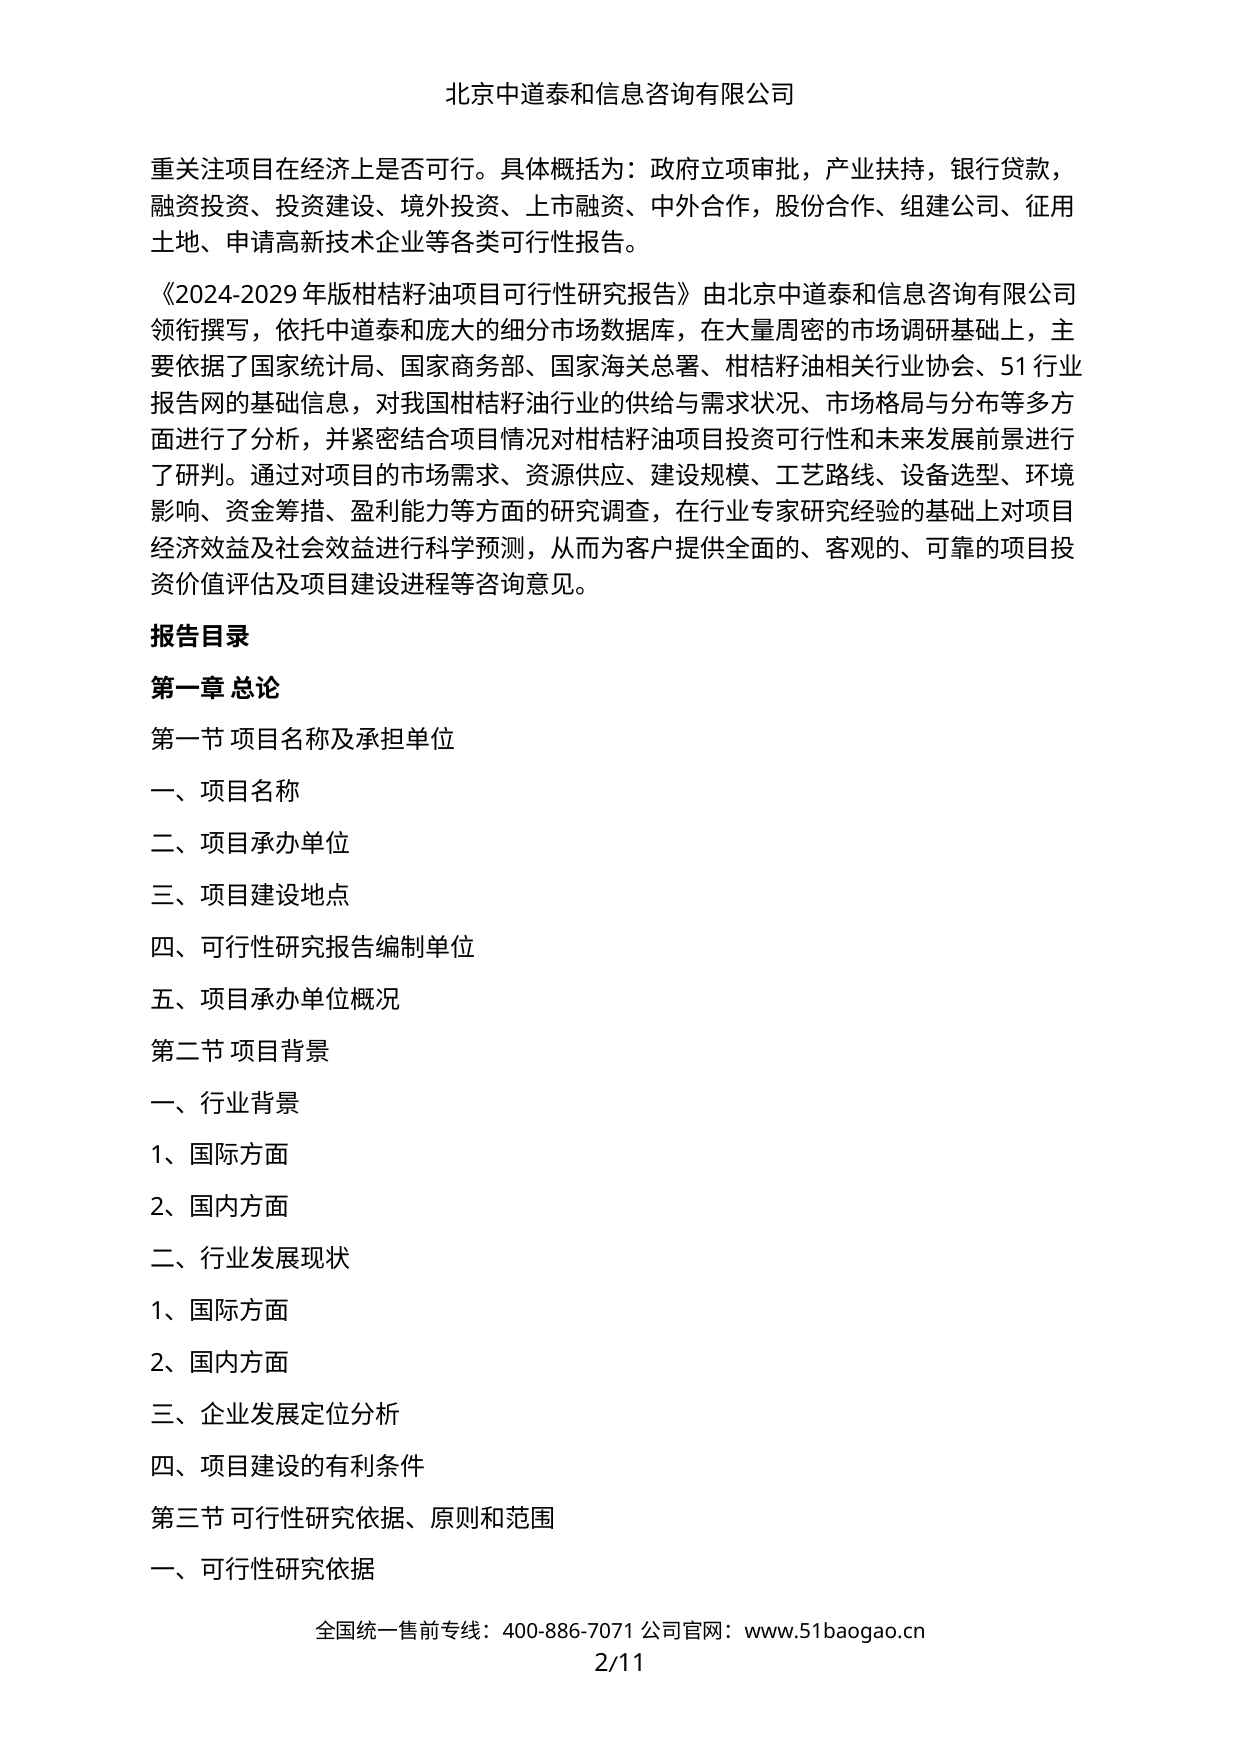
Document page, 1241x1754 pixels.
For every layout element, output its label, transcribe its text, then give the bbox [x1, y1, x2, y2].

text 第二节 项目背景 [150, 1031, 1090, 1067]
text 2、国内方面 [150, 1187, 1090, 1223]
text 一、可行性研究依据 [150, 1550, 1090, 1586]
text 三、企业发展定位分析 [150, 1394, 1090, 1431]
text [150, 150, 1090, 259]
text 1、国际方面 [150, 1135, 1090, 1171]
text 三、项目建设地点 [150, 876, 1090, 912]
text 第一节 项目名称及承担单位 [150, 720, 1090, 756]
text 二、行业发展现状 [150, 1239, 1090, 1275]
text 一、项目名称 [150, 772, 1090, 808]
text 四、可行性研究报告编制单位 [150, 927, 1090, 964]
text 1、国际方面 [150, 1291, 1090, 1327]
text 报告目录 [150, 616, 1090, 652]
text 五、项目承办单位概况 [150, 979, 1090, 1016]
text 2、国内方面 [150, 1342, 1090, 1379]
text 《2024-2029年版柑桔籽油项目可行性研究报告》由北京中道泰和信息咨询有限公司领衔撰写，依托中道泰和庞大的细分市场数据库，在大量周密的市场调研基础上，主要依据了国家统计局、国家商务部、国家海关总署、柑桔籽油相关行业协会、51行业报告网的基础信息，对我国柑桔籽油行业的供给与需求状况、市场格局与分布等多方面进行了分析，并紧密结合项目情况对柑桔籽油项目投资可行性和未来发展前景进行了研判。通过对项目的市场需求、资源供应、建设规模、工艺路线、设备选型、环境影响、资金筹措、盈利能力等方面的研究调查，在行业专家研究经验的基础上对项目经济效益及社会效益进行科学预测，从而为客户提供全面的、客观的、可靠的项目投资价值评估及项目建设进程等咨询意见。 [150, 274, 1090, 601]
text 第一章 总论 [150, 668, 1090, 704]
text 二、项目承办单位 [150, 824, 1090, 860]
text 第三节 可行性研究依据、原则和范围 [150, 1498, 1090, 1534]
text 一、行业背景 [150, 1083, 1090, 1119]
text 四、项目建设的有利条件 [150, 1446, 1090, 1482]
